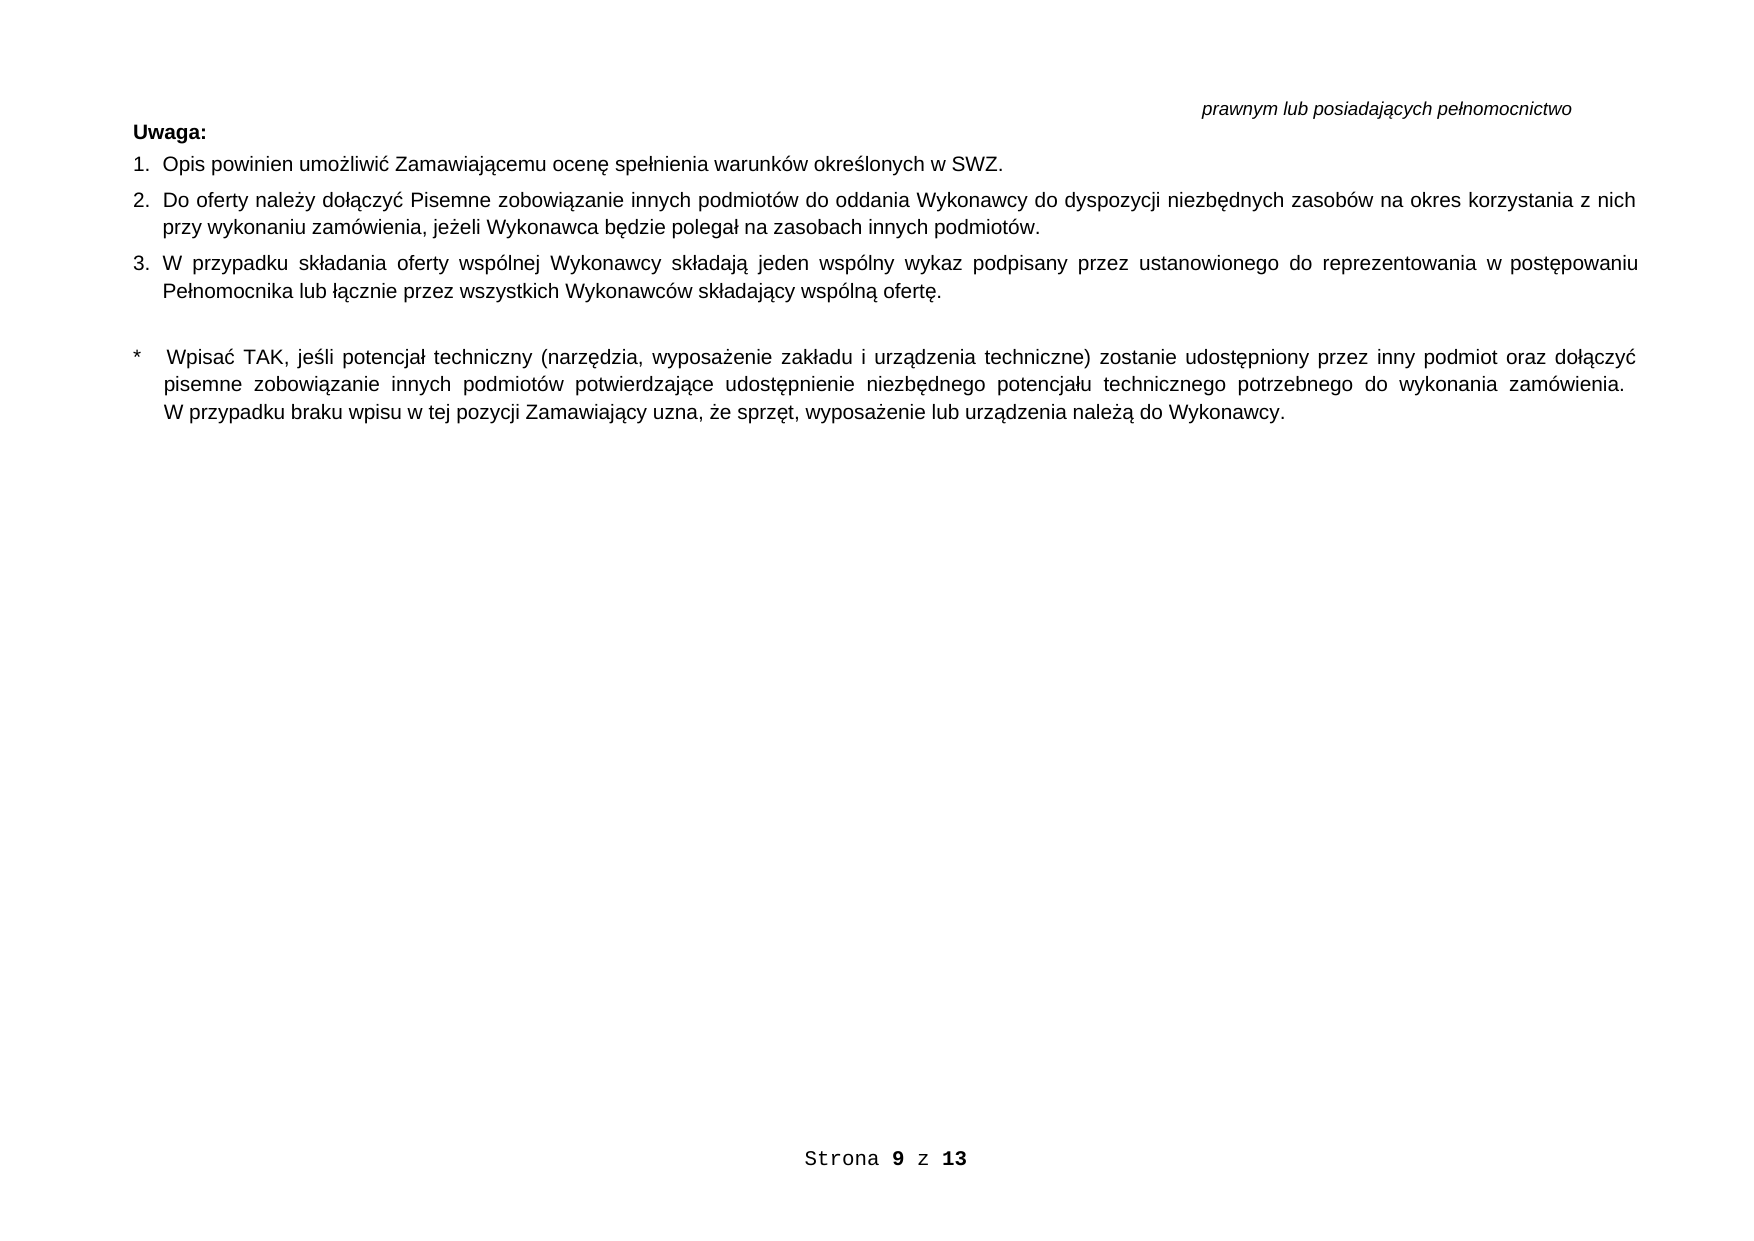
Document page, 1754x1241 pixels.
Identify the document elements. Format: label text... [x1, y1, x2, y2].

list Opis powinien umożliwić Zamawiającemu ocenę spełnienia warunków określonych w SWZ. [133, 152, 1638, 176]
text Uwaga: [133, 119, 1638, 143]
list Do oferty należy dołączyć Pisemne zobowiązanie innych podmiotów do oddania Wykonawcy do dyspozycji niezbędnych zasobów na okres korzystania z nich przy wykonaniu zamówienia, jeżeli Wykonawca będzie polegał na zasobach innych podmiotów. [133, 188, 1638, 239]
list W przypadku składania oferty wspólnej Wykonawcy składają jeden wspólny wykaz podpisany przez ustanowionego do reprezentowania w postępowaniu Pełnomocnika lub łącznie przez wszystkich Wykonawców składający wspólną ofertę. [133, 251, 1638, 302]
text * Wpisać TAK, jeśli potencjał techniczny (narzędzia, wyposażenie zakładu i urządzenia techniczne) zostanie udostępniony przez inny podmiot oraz dołączyć pisemne zobowiązanie innych podmiotów potwierdzające udostępnienie niezbędnego potencjału technicznego potrzebnego do wykonania zamówienia. W przypadku braku wpisu w tej pozycji Zamawiający uzna, że sprzęt, wyposażenie lub urządzenia należą do Wykonawcy. [133, 344, 1638, 423]
text prawnym lub posiadających pełnomocnictwo [1137, 98, 1638, 119]
